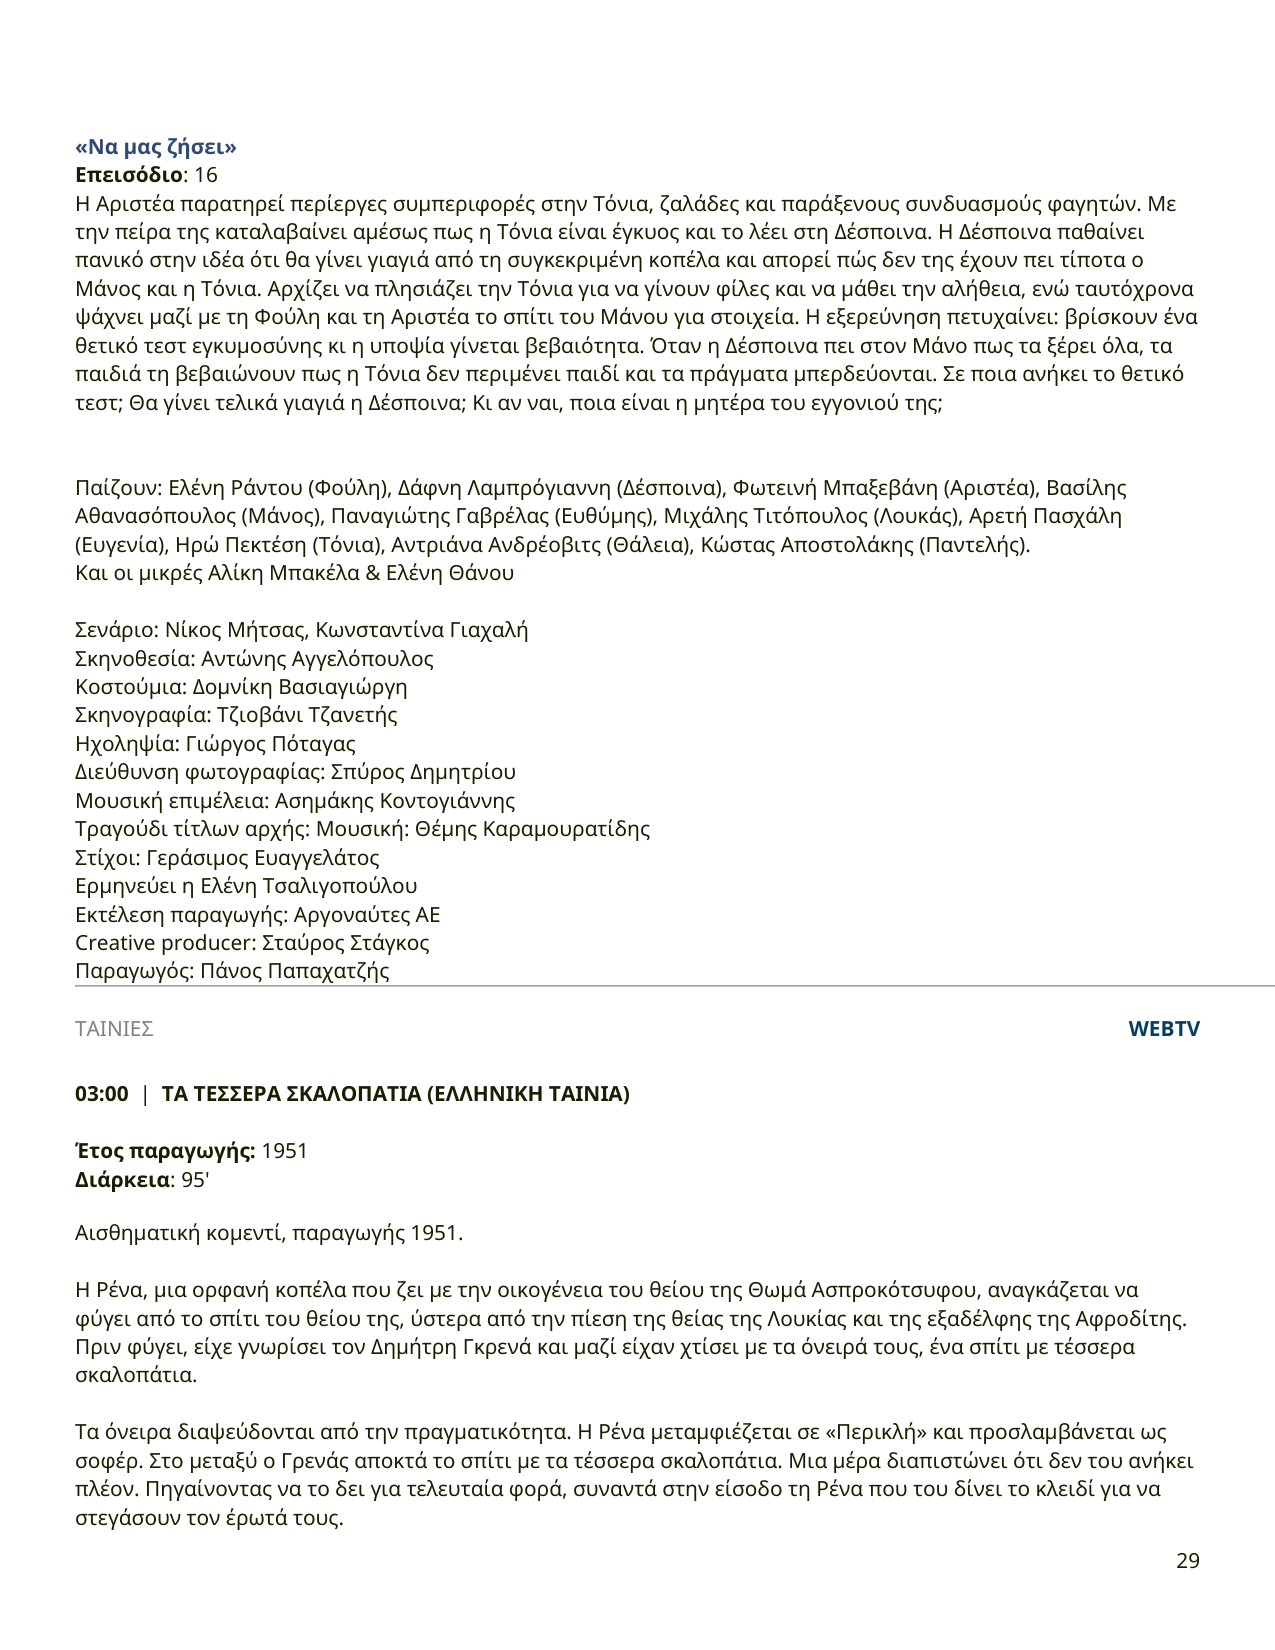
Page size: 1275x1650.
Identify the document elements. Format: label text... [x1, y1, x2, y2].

table_header ΤΑΙΝΙΕΣ [75, 1014, 637, 1042]
table_header WEBTV [638, 1014, 1200, 1042]
text 03:00 | ΤΑ ΤΕΣΣΕΡΑ ΣΚΑΛΟΠΑΤΙΑ (ΕΛΛΗΝΙΚΗ ΤΑΙΝΙΑ) Έτος παραγωγής: 1951 Διάρκεια: 95' [75, 1042, 1200, 1193]
text Παίζουν: Ελένη Ράντου (Φούλη), Δάφνη Λαμπρόγιαννη (Δέσποινα), Φωτεινή Μπαξεβάνη (Αριστέα), Βασίλης Αθανασόπουλος (Μάνος), Παναγιώτης Γαβρέλας (Ευθύμης), Μιχάλης Τιτόπουλος (Λουκάς), Αρετή Πασχάλη (Ευγενία), Ηρώ Πεκτέση (Τόνια), Αντριάνα Ανδρέοβιτς (Θάλεια), Κώστας Αποστολάκης (Παντελής). Και οι μικρές Αλίκη Μπακέλα & Ελένη Θάνου Σενάριο: Nίκος Μήτσας, Κωνσταντίνα Γιαχαλή Σκηνοθεσία: Αντώνης Αγγελόπουλος Κοστούμια: Δομνίκη Βασιαγιώργη Σκηνογραφία: Τζιοβάνι Τζανετής Ηχοληψία: Γιώργος Πόταγας Διεύθυνση φωτογραφίας: Σπύρος Δημητρίου Μουσική επιμέλεια: Ασημάκης Κοντογιάννης Τραγούδι τίτλων αρχής: Μουσική: Θέμης Καραμουρατίδης Στίχοι: Γεράσιμος Ευαγγελάτος Ερμηνεύει η Ελένη Τσαλιγοπούλου Εκτέλεση παραγωγής: Αργοναύτες ΑΕ Creative producer: Σταύρος Στάγκος Παραγωγός: Πάνος Παπαχατζής [75, 416, 1200, 985]
text Η Αριστέα παρατηρεί περίεργες συμπεριφορές στην Τόνια, ζαλάδες και παράξενους συνδυασμούς φαγητών. Με την πείρα της καταλαβαίνει αμέσως πως η Τόνια είναι έγκυος και το λέει στη Δέσποινα. Η Δέσποινα παθαίνει πανικό στην ιδέα ότι θα γίνει γιαγιά από τη συγκεκριμένη κοπέλα και απορεί πώς δεν της έχουν πει τίποτα ο Μάνος και η Τόνια. Αρχίζει να πλησιάζει την Τόνια για να γίνουν φίλες και να μάθει την αλήθεια, ενώ ταυτόχρονα ψάχνει μαζί με τη Φούλη και τη Αριστέα το σπίτι του Μάνου για στοιχεία. Η εξερεύνηση πετυχαίνει: βρίσκουν ένα θετικό τεστ εγκυμοσύνης κι η υποψία γίνεται βεβαιότητα. Όταν η Δέσποινα πει στον Μάνο πως τα ξέρει όλα, τα παιδιά τη βεβαιώνουν πως η Τόνια δεν περιμένει παιδί και τα πράγματα μπερδεύονται. Σε ποια ανήκει το θετικό τεστ; Θα γίνει τελικά γιαγιά η Δέσποινα; Κι αν ναι, ποια είναι η μητέρα του εγγονιού της; [75, 189, 1200, 416]
text Αισθηματική κομεντί, παραγωγής 1951. Η Ρένα, μια ορφανή κοπέλα που ζει με την οικογένεια του θείου της Θωμά Ασπροκότσυφου, αναγκάζεται να φύγει από το σπίτι του θείου της, ύστερα από την πίεση της θείας της Λουκίας και της εξαδέλφης της Αφροδίτης. Πριν φύγει, είχε γνωρίσει τον Δημήτρη Γκρενά και μαζί είχαν χτίσει με τα όνειρά τους, ένα σπίτι με τέσσερα σκαλοπάτια. Τα όνειρα διαψεύδονται από την πραγματικότητα. Η Ρένα μεταμφιέζεται σε «Περικλή» και προσλαμβάνεται ως σοφέρ. Στο μεταξύ ο Γρενάς αποκτά το σπίτι με τα τέσσερα σκαλοπάτια. Μια μέρα διαπιστώνει ότι δεν του ανήκει πλέον. Πηγαίνοντας να το δει για τελευταία φορά, συναντά στην είσοδο τη Ρένα που του δίνει το κλειδί για να στεγάσουν τον έρωτά τους. [75, 1218, 1200, 1531]
text «Να μας ζήσει» Eπεισόδιο: 16 [75, 75, 1200, 189]
